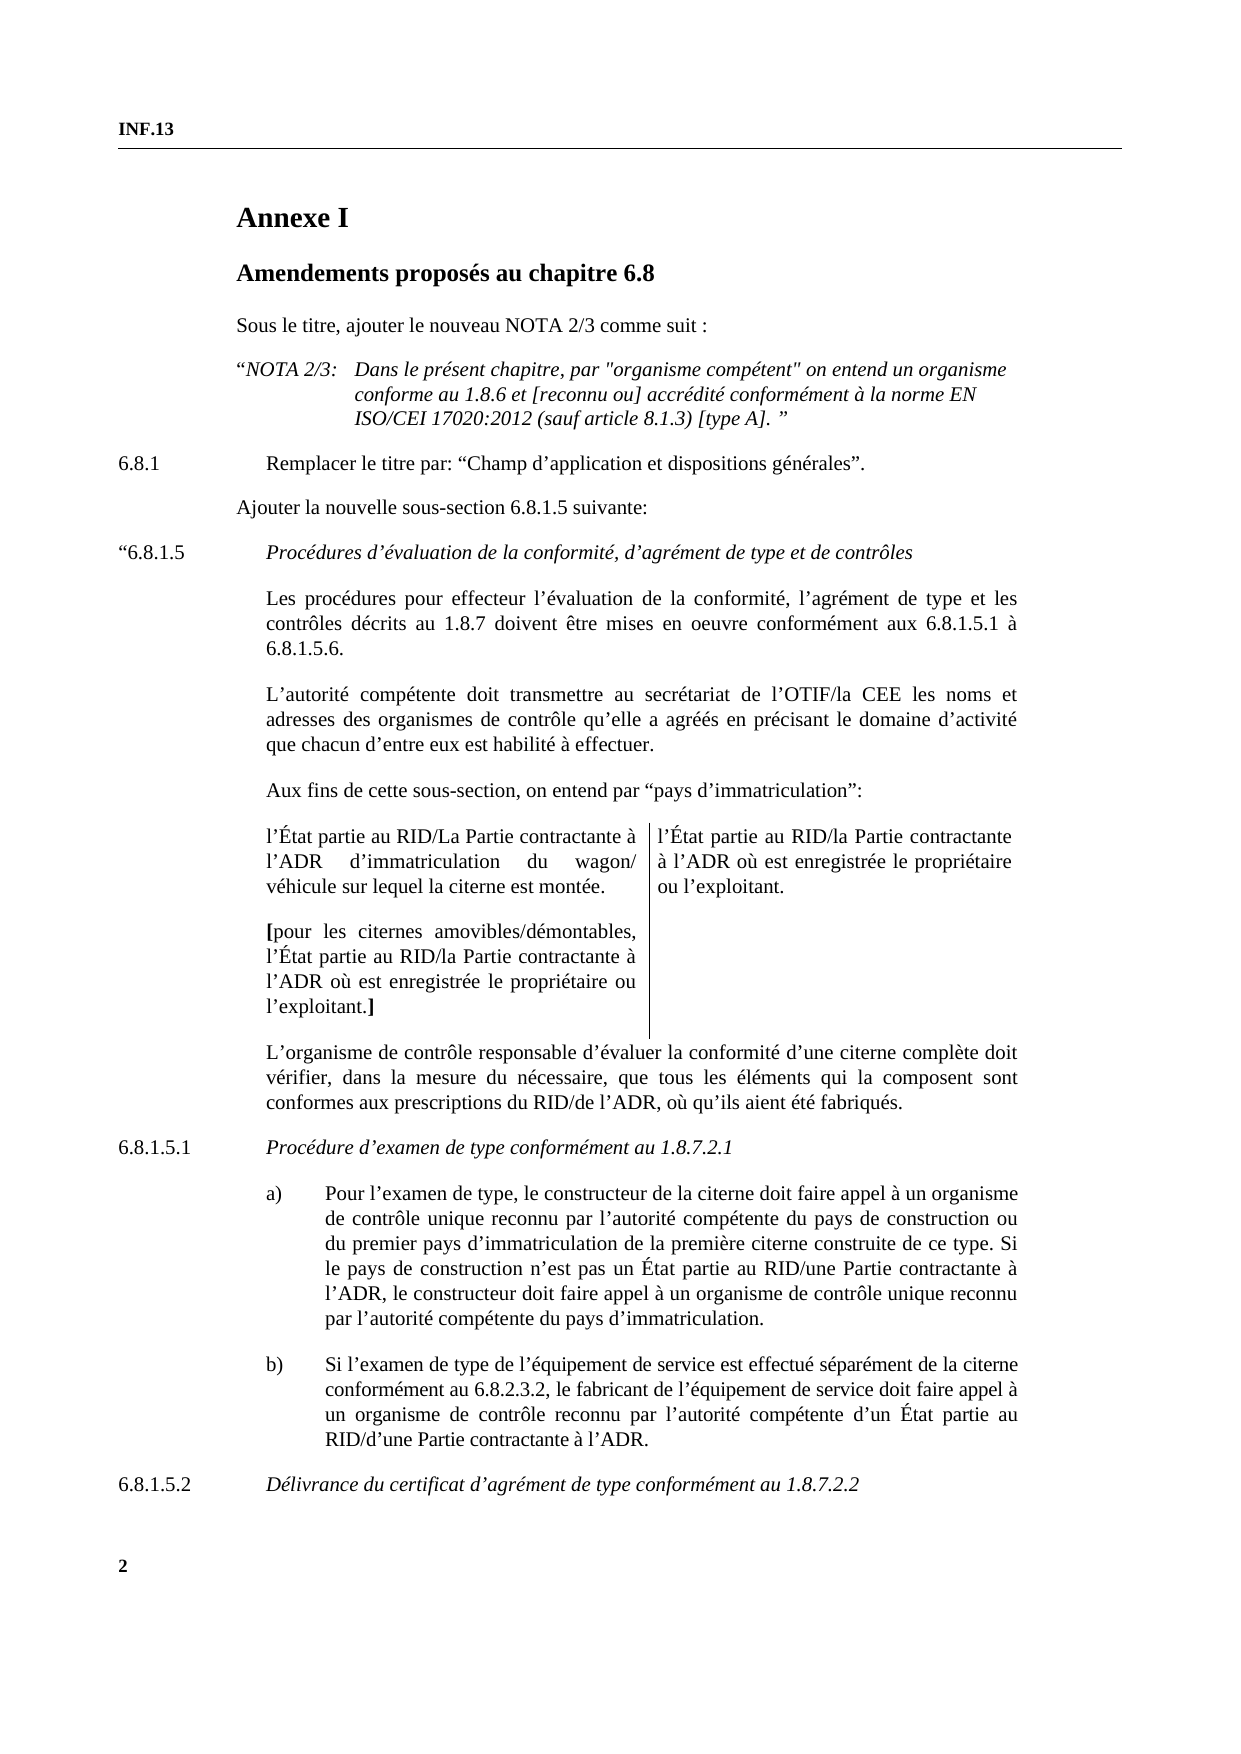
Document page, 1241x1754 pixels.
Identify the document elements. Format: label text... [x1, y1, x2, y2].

subtitle Ajouter la nouvelle sous-section 6.8.1.5 suivante: [236, 495, 1019, 519]
text Les procédures pour effecteur l’évaluation de la conformité, l’agrément de type et les contrôles décrits au 1.8.7 doivent être mises en oeuvre conformément aux 6.8.1.5.1 à 6.8.1.5.6. [266, 585, 1019, 660]
text Annexe I [118, 202, 1004, 233]
text Amendements proposés au chapitre 6.8 [118, 258, 1019, 287]
subtitle “6.8.1.5 Procédures d’évaluation de la conformité, d’agrément de type et de contrôles [118, 540, 1019, 564]
subtitle 6.8.1.5.2 Délivrance du certificat d’agrément de type conformément au 1.8.7.2.2 [118, 1472, 1019, 1496]
text Sous le titre, ajouter le nouveau NOTA 2/3 comme suit : [177, 312, 1019, 337]
text L’organisme de contrôle responsable d’évaluer la conformité d’une citerne complète doit vérifier, dans la mesure du nécessaire, que tous les éléments qui la composent sont conformes aux prescriptions du RID/de l’ADR, où qu’ils aient été fabriqués. [266, 1039, 1019, 1114]
table_header l’État partie au RID/La Partie contractante à l’ADR d’immatriculation du wagon/ véhicule sur lequel la citerne est montée. [pour les citernes amovibles/démontables, l’État partie au RID/la Partie contractante à l’ADR où est enregistrée le propriétaire ou l’exploitant.] [111, 823, 649, 1039]
subtitle “NOTA 2/3: Dans le présent chapitre, par "organisme compétent" on entend un organisme conforme au 1.8.6 et [reconnu ou] accrédité conformément à la norme EN ISO/CEI 17020:2012 (sauf article 8.1.3) [type A]. ” [236, 357, 1019, 429]
text L’autorité compétente doit transmettre au secrétariat de l’OTIF/la CEE les noms et adresses des organismes de contrôle qu’elle a agréés en précisant le domaine d’activité que chacun d’entre eux est habilité à effectuer. [266, 681, 1019, 756]
table_header l’État partie au RID/la Partie contractante à l’ADR où est enregistrée le propriétaire ou l’exploitant. [650, 823, 1019, 1039]
subtitle 6.8.1.5.1 Procédure d’examen de type conformément au 1.8.7.2.1 [118, 1135, 1019, 1159]
text a) Pour l’examen de type, le constructeur de la citerne doit faire appel à un organisme de contrôle unique reconnu par l’autorité compétente du pays de construction ou du premier pays d’immatriculation de la première citerne construite de ce type. Si le pays de construction n’est pas un État partie au RID/une Partie contractante à l’ADR, le constructeur doit faire appel à un organisme de contrôle unique reconnu par l’autorité compétente du pays d’immatriculation. [266, 1180, 1019, 1330]
subtitle 6.8.1 Remplacer le titre par: “Champ d’application et dispositions générales”. [118, 450, 1019, 474]
text Aux fins de cette sous-section, on entend par “pays d’immatriculation”: [266, 777, 1019, 802]
text b) Si l’examen de type de l’équipement de service est effectué séparément de la citerne conformément au 6.8.2.3.2, le fabricant de l’équipement de service doit faire appel à un organisme de contrôle reconnu par l’autorité compétente d’un État partie au RID/d’une Partie contractante à l’ADR. [266, 1351, 1019, 1451]
